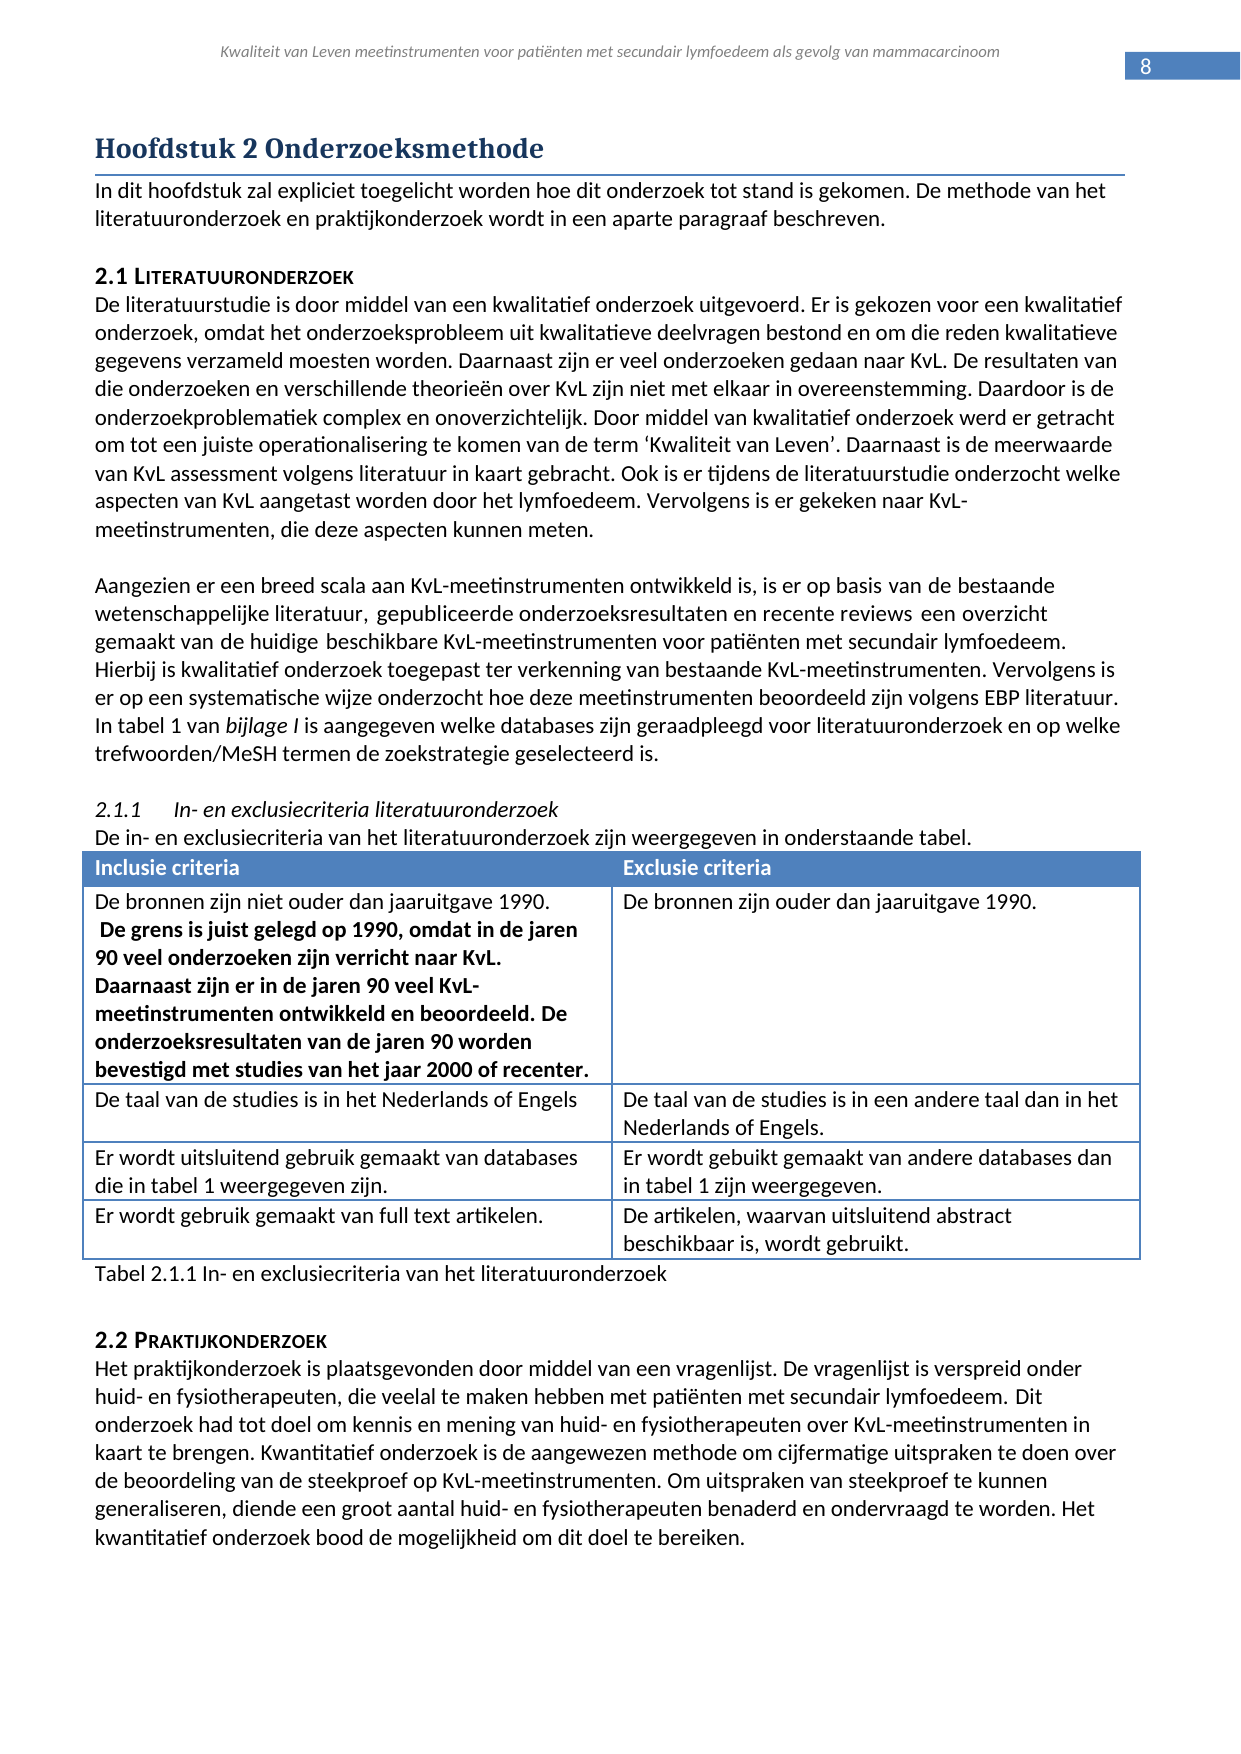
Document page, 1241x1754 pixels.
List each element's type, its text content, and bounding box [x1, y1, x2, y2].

text In dit hoofdstuk zal expliciet toegelicht worden hoe dit onderzoek tot stand is gekomen. De methode van het literatuuronderzoek en praktijkonderzoek wordt in een aparte paragraaf beschreven. [94, 176, 1125, 232]
table_cell Er wordt gebruik gemaakt van full text artikelen. [84, 1201, 611, 1257]
table_cell De bronnen zijn niet ouder dan jaaruitgave 1990. De grens is juist gelegd op 1990, omdat in de jaren 90 veel onderzoeken zijn verricht naar KvL. Daarnaast zijn er in de jaren 90 veel KvL-meetinstrumenten ontwikkeld en beoordeeld. De onderzoeksresultaten van de jaren 90 worden bevestigd met studies van het jaar 2000 of recenter. [84, 887, 611, 1083]
table_cell De taal van de studies is in een andere taal dan in het Nederlands of Engels. [613, 1085, 1139, 1141]
table_header Exclusie criteria [613, 853, 1139, 885]
table_cell Er wordt uitsluitend gebruik gemaakt van databases die in tabel 1 weergegeven zijn. [84, 1143, 611, 1199]
subtitle 2.2 Praktijkonderzoek [94, 1324, 1125, 1354]
table_cell De bronnen zijn ouder dan jaaruitgave 1990. [613, 887, 1139, 1083]
text Tabel 2.1.1 In- en exclusiecriteria van het literatuuronderzoek [94, 1260, 1125, 1288]
text Het praktijkonderzoek is plaatsgevonden door middel van een vragenlijst. De vragenlijst is verspreid onder huid- en fysiotherapeuten, die veelal te maken hebben met patiënten met secundair lymfoedeem. Dit onderzoek had tot doel om kennis en mening van huid- en fysiotherapeuten over KvL-meetinstrumenten in kaart te brengen. Kwantitatief onderzoek is de aangewezen methode om cijfermatige uitspraken te doen over de beoordeling van de steekproef op KvL-meetinstrumenten. Om uitspraken van steekproef te kunnen generaliseren, diende een groot aantal huid- en fysiotherapeuten benaderd en ondervraagd te worden. Het kwantitatief onderzoek bood de mogelijkheid om dit doel te bereiken. [94, 1354, 1125, 1551]
text De in- en exclusiecriteria van het literatuuronderzoek zijn weergegeven in onderstaande tabel. [94, 823, 1125, 851]
title Hoofdstuk 2 Onderzoeksmethode [94, 132, 1125, 176]
table_cell Er wordt gebuikt gemaakt van andere databases dan in tabel 1 zijn weergegeven. [613, 1143, 1139, 1199]
text Aangezien er een breed scala aan KvL-meetinstrumenten ontwikkeld is, is er op basis van de bestaande wetenschappelijke literatuur, gepubliceerde onderzoeksresultaten en recente reviews een overzicht gemaakt van de huidige beschikbare KvL-meetinstrumenten voor patiënten met secundair lymfoedeem. Hierbij is kwalitatief onderzoek toegepast ter verkenning van bestaande KvL-meetinstrumenten. Vervolgens is er op een systematische wijze onderzocht hoe deze meetinstrumenten beoordeeld zijn volgens EBP literatuur. In tabel 1 van bijlage I is aangegeven welke databases zijn geraadpleegd voor literatuuronderzoek en op welke trefwoorden/MeSH termen de zoekstrategie geselecteerd is. [94, 571, 1125, 767]
subtitle 2.1 Literatuuronderzoek [94, 260, 1125, 291]
subtitle 2.1.1 In- en exclusiecriteria literatuuronderzoek [94, 795, 1125, 823]
table_cell De artikelen, waarvan uitsluitend abstract beschikbaar is, wordt gebruikt. [613, 1201, 1139, 1257]
table_cell De taal van de studies is in het Nederlands of Engels [84, 1085, 611, 1141]
text De literatuurstudie is door middel van een kwalitatief onderzoek uitgevoerd. Er is gekozen voor een kwalitatief onderzoek, omdat het onderzoeksprobleem uit kwalitatieve deelvragen bestond en om die reden kwalitatieve gegevens verzameld moesten worden. Daarnaast zijn er veel onderzoeken gedaan naar KvL. De resultaten van die onderzoeken en verschillende theorieën over KvL zijn niet met elkaar in overeenstemming. Daardoor is de onderzoekproblematiek complex en onoverzichtelijk. Door middel van kwalitatief onderzoek werd er getracht om tot een juiste operationalisering te komen van de term ‘Kwaliteit van Leven’. Daarnaast is de meerwaarde van KvL assessment volgens literatuur in kaart gebracht. Ook is er tijdens de literatuurstudie onderzocht welke aspecten van KvL aangetast worden door het lymfoedeem. Vervolgens is er gekeken naar KvL-meetinstrumenten, die deze aspecten kunnen meten. [94, 291, 1125, 543]
table_header Inclusie criteria [84, 853, 611, 885]
